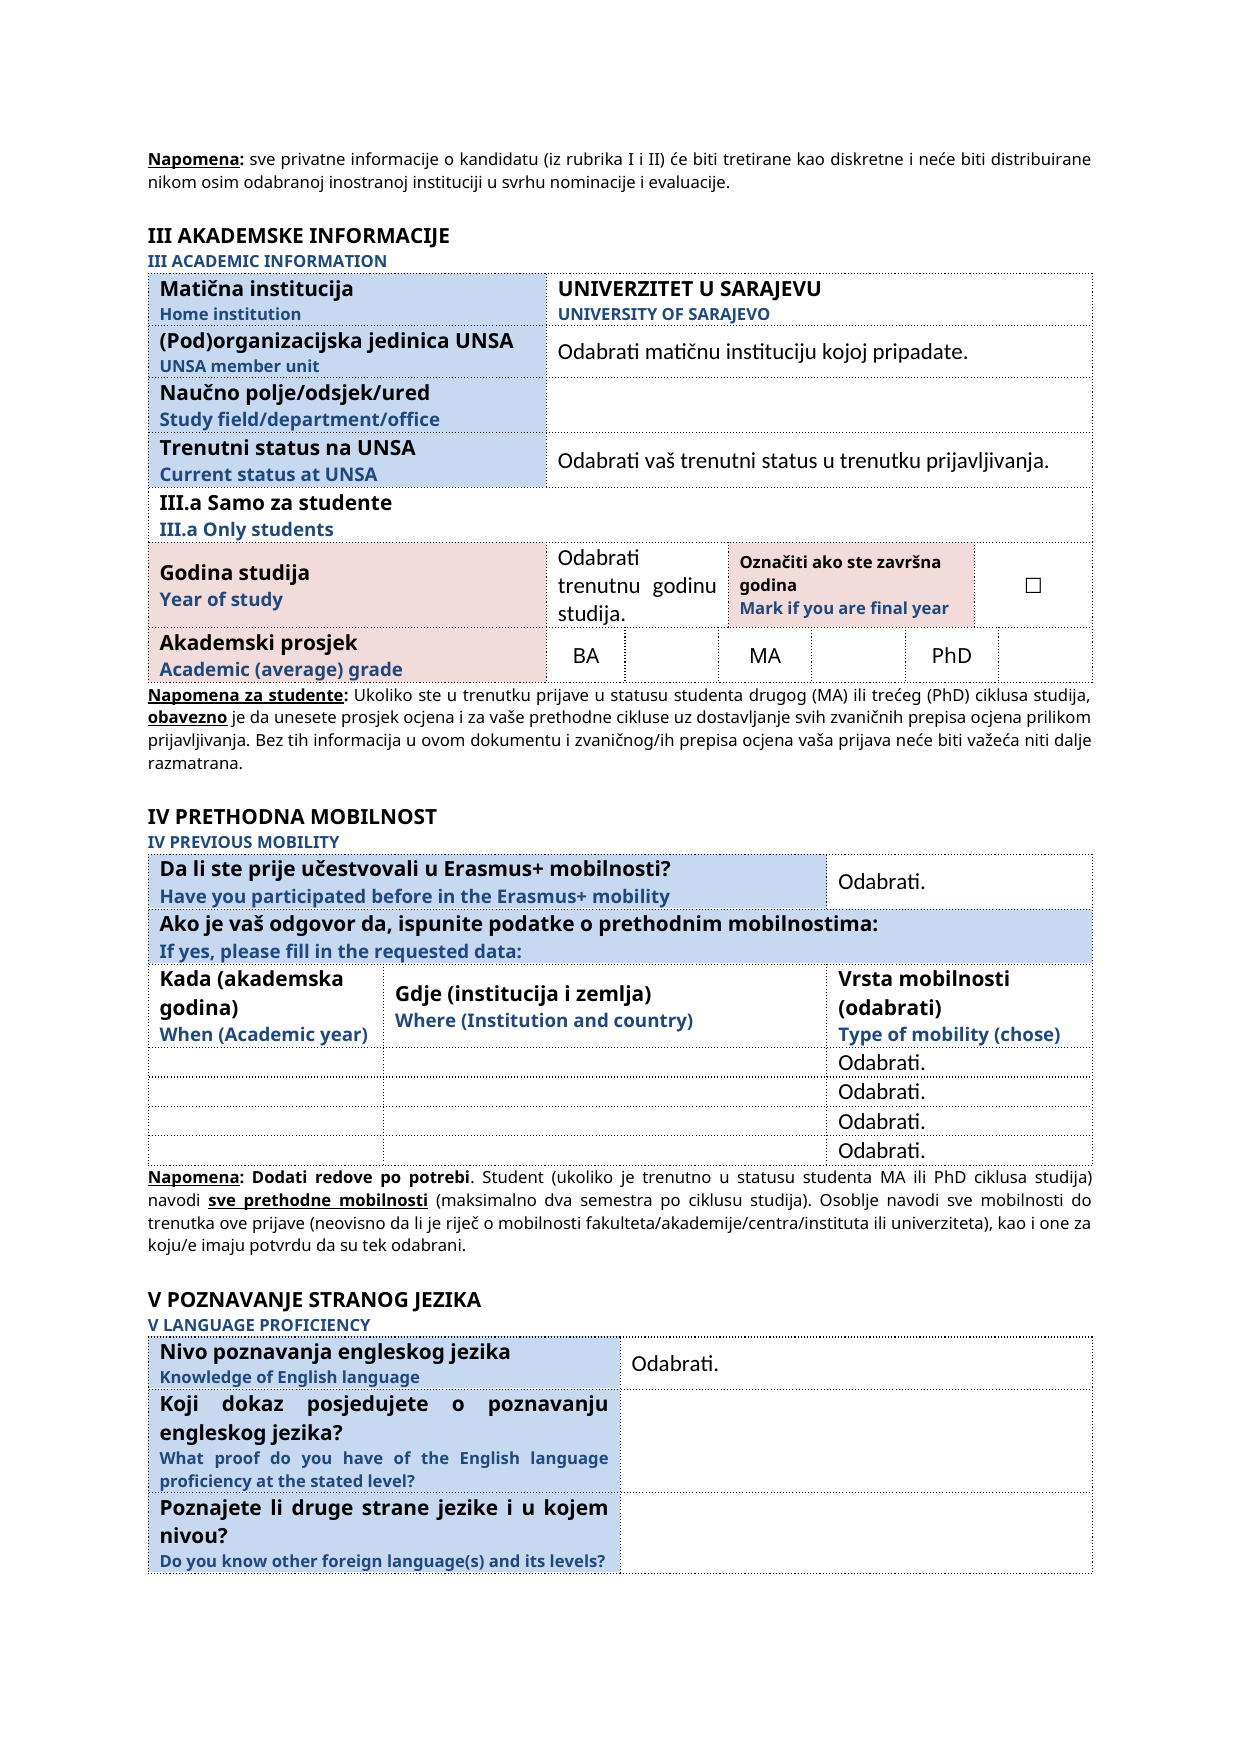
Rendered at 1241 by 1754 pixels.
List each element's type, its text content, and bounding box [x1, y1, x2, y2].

table_cell (Pod)organizacijska jedinica UNSA UNSA member unit [148, 325, 546, 377]
table_cell III.a Samo za studente III.a Only students [148, 487, 1092, 542]
table_header Nivo poznavanja engleskog jezika Knowledge of English language [148, 1336, 620, 1388]
table_cell PhD [905, 627, 998, 682]
text Napomena za studente: Ukoliko ste u trenutku prijave u statusu studenta drugog (MA) ili trećeg (PhD) ciklusa studija, obavezno je da unesete prosjek ocjena i za vaše prethodne cikluse uz dostavljanje svih zvaničnih prepisa ocjena prilikom prijavljivanja. Bez tih informacija u ovom dokumentu i zvaničnog/ih prepisa ocjena vaša prijava neće biti važeća niti dalje razmatrana. [148, 683, 1093, 774]
table_cell [148, 1076, 384, 1106]
table_cell [148, 1135, 384, 1165]
table_cell Godina studija Year of study [148, 542, 546, 627]
table_cell Akademski prosjek Academic (average) grade [148, 627, 546, 682]
table_cell [620, 1389, 1092, 1492]
text Napomena: sve privatne informacije o kandidatu (iz rubrika I i II) će biti tretirane kao diskretne i neće biti distribuirane nikom osim odabranoj inostranoj instituciji u svrhu nominacije i evaluacije. [148, 148, 1093, 193]
table_cell [546, 377, 1092, 432]
text V LANGUAGE PROFICIENCY [148, 1314, 1093, 1336]
table_cell Ako je vaš odgovor da, ispunite podatke o prethodnim mobilnostima: If yes, please fill in the requested data: [148, 909, 1092, 963]
table_cell [384, 1076, 827, 1106]
table_cell [148, 1047, 384, 1076]
table_cell [620, 1492, 1092, 1572]
table_header UNIVERZITET U SARAJEVU UNIVERSITY OF SARAJEVO [546, 273, 1092, 325]
table_cell [148, 1106, 384, 1135]
table_cell [384, 1047, 827, 1076]
table_cell MA [718, 627, 812, 682]
table_cell Trenutni status na UNSA Current status at UNSA [148, 432, 546, 487]
table_cell Označiti ako ste završna godina Mark if you are final year [728, 542, 974, 627]
table_cell [999, 627, 1092, 682]
table_cell [384, 1135, 827, 1165]
table_cell Koji dokaz posjedujete o poznavanju engleskog jezika? What proof do you have of the English language proficiency at the stated level? [148, 1389, 620, 1492]
table_header Da li ste prije učestvovali u Erasmus+ mobilnosti? Have you participated before in the Erasmus+ mobility [148, 854, 827, 908]
text III ACADEMIC INFORMATION [148, 250, 1093, 273]
text IV PREVIOUS MOBILITY [148, 831, 1093, 853]
table_cell BA [546, 627, 625, 682]
text IV PRETHODNA MOBILNOST [148, 802, 1093, 831]
table_cell [812, 627, 905, 682]
table_cell [625, 627, 718, 682]
text V POZNAVANJE STRANOG JEZIKA [148, 1285, 1093, 1314]
table_cell [384, 1106, 827, 1135]
table_cell Naučno polje/odsjek/ured Study field/department/office [148, 377, 546, 432]
table_cell Kada (akademska godina) When (Academic year) [148, 964, 384, 1047]
table_cell Gdje (institucija i zemlja) Where (Institution and country) [384, 964, 827, 1047]
table_header Matična institucija Home institution [148, 273, 546, 325]
text III AKADEMSKE INFORMACIJE [148, 221, 1093, 250]
table_cell Vrsta mobilnosti (odabrati) Type of mobility (chose) [827, 964, 1092, 1047]
table_cell Poznajete li druge strane jezike i u kojem nivou? Do you know other foreign language(s) and its levels? [148, 1492, 620, 1572]
text Napomena: Dodati redove po potrebi. Student (ukoliko je trenutno u statusu studenta MA ili PhD ciklusa studija) navodi sve prethodne mobilnosti (maksimalno dva semestra po ciklusu studija). Osoblje navodi sve mobilnosti do trenutka ove prijave (neovisno da li je riječ o mobilnosti fakulteta/akademije/centra/instituta ili univerziteta), kao i one za koju/e imaju potvrdu da su tek odabrani. [148, 1166, 1093, 1257]
